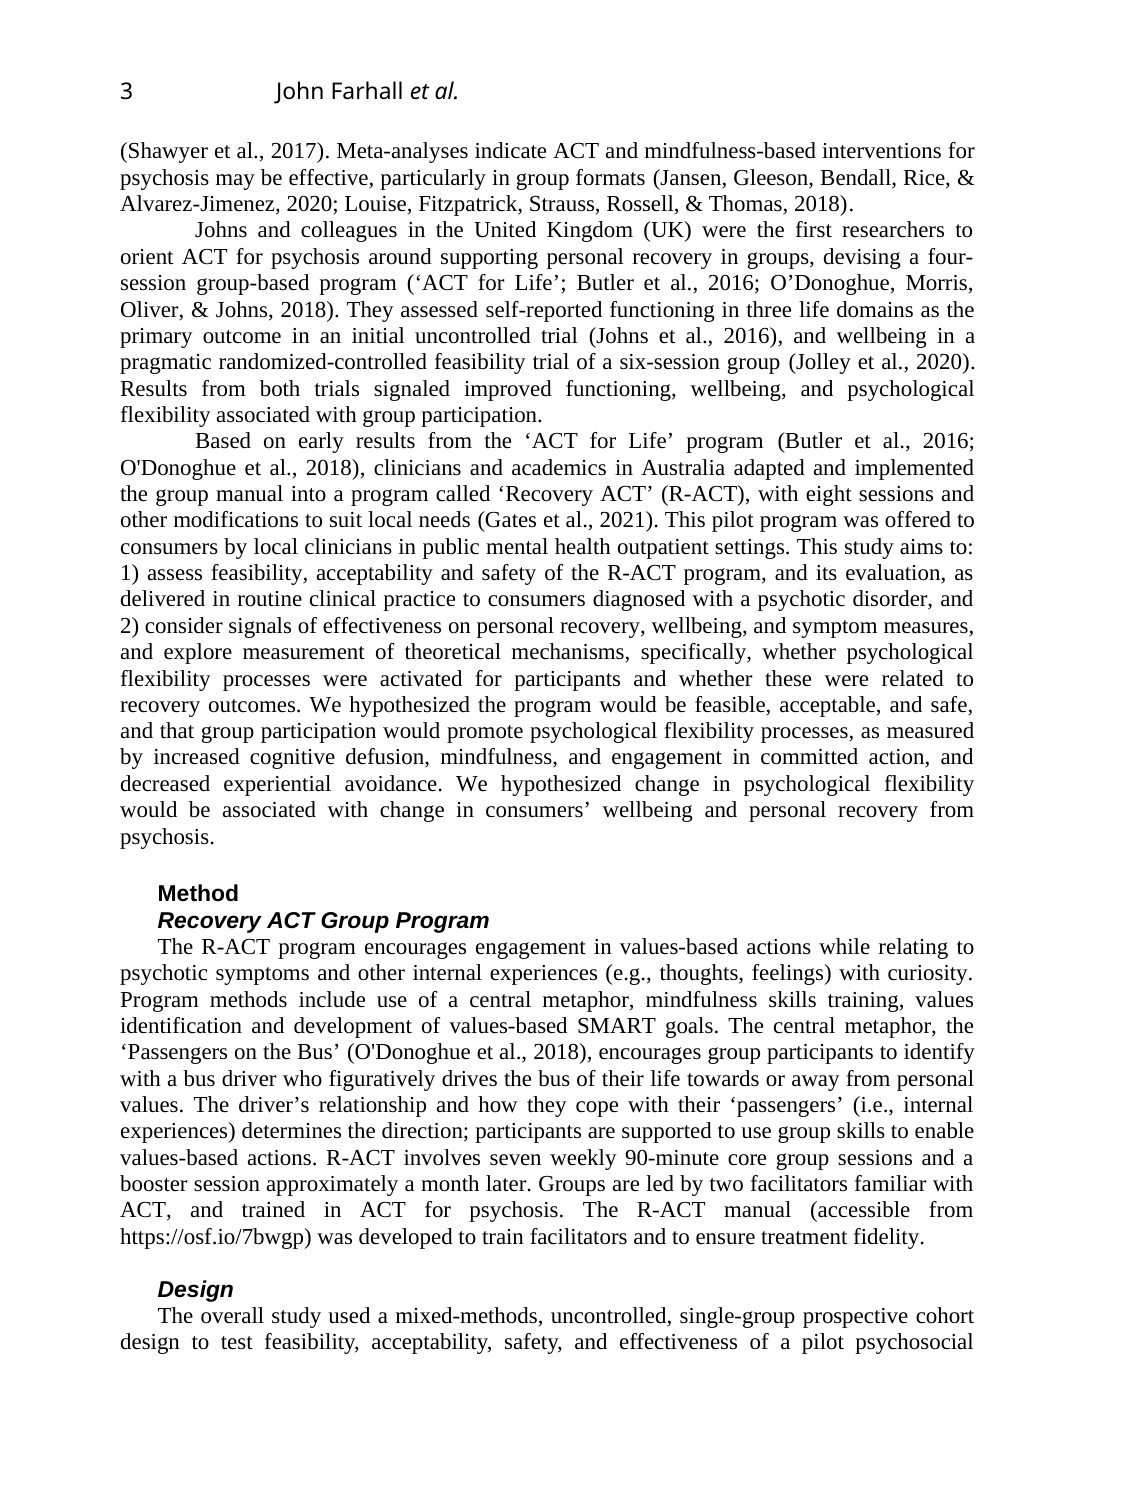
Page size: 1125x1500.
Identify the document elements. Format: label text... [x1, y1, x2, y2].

text Johns and colleagues in the United Kingdom (UK) were the first researchers to orient ACT for psychosis around supporting personal recovery in groups, devising a four-session group-based program (‘ACT for Life’; Butler et al., 2016; O’Donoghue, Morris, Oliver, & Johns, 2018). They assessed self-reported functioning in three life domains as the primary outcome in an initial uncontrolled trial (Johns et al., 2016), and wellbeing in a pragmatic randomized-controlled feasibility trial of a six-session group (Jolley et al., 2020). Results from both trials signaled improved functioning, wellbeing, and psychological flexibility associated with group participation. [120, 217, 975, 427]
text Recovery ACT Group Program [120, 907, 975, 933]
text Design [120, 1276, 975, 1302]
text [120, 137, 975, 217]
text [120, 1302, 975, 1355]
text Based on early results from the ‘ACT for Life’ program (Butler et al., 2016; O'Donoghue et al., 2018), clinicians and academics in Australia adapted and implemented the group manual into a program called ‘Recovery ACT’ (R-ACT), with eight sessions and other modifications to suit local needs (Gates et al., 2021). This pilot program was offered to consumers by local clinicians in public mental health outpatient settings. This study aims to: 1) assess feasibility, acceptability and safety of the R-ACT program, and its evaluation, as delivered in routine clinical practice to consumers diagnosed with a psychotic disorder, and 2) consider signals of effectiveness on personal recovery, wellbeing, and symptom measures, and explore measurement of theoretical mechanisms, specifically, whether psychological flexibility processes were activated for participants and whether these were related to recovery outcomes. We hypothesized the program would be feasible, acceptable, and safe, and that group participation would promote psychological flexibility processes, as measured by increased cognitive defusion, mindfulness, and engagement in committed action, and decreased experiential avoidance. We hypothesized change in psychological flexibility would be associated with change in consumers’ wellbeing and personal recovery from psychosis. [120, 427, 975, 849]
text The R-ACT program encourages engagement in values-based actions while relating to psychotic symptoms and other internal experiences (e.g., thoughts, feelings) with curiosity. Program methods include use of a central metaphor, mindfulness skills training, values identification and development of values-based SMART goals. The central metaphor, the ‘Passengers on the Bus’ (O'Donoghue et al., 2018), encourages group participants to identify with a bus driver who figuratively drives the bus of their life towards or away from personal values. The driver’s relationship and how they cope with their ‘passengers’ (i.e., internal experiences) determines the direction; participants are supported to use group skills to enable values-based actions. R-ACT involves seven weekly 90-minute core group sessions and a booster session approximately a month later. Groups are led by two facilitators familiar with ACT, and trained in ACT for psychosis. The R-ACT manual (accessible from https://osf.io/7bwgp) was developed to train facilitators and to ensure treatment fidelity. [120, 933, 975, 1249]
text Method [120, 880, 975, 907]
